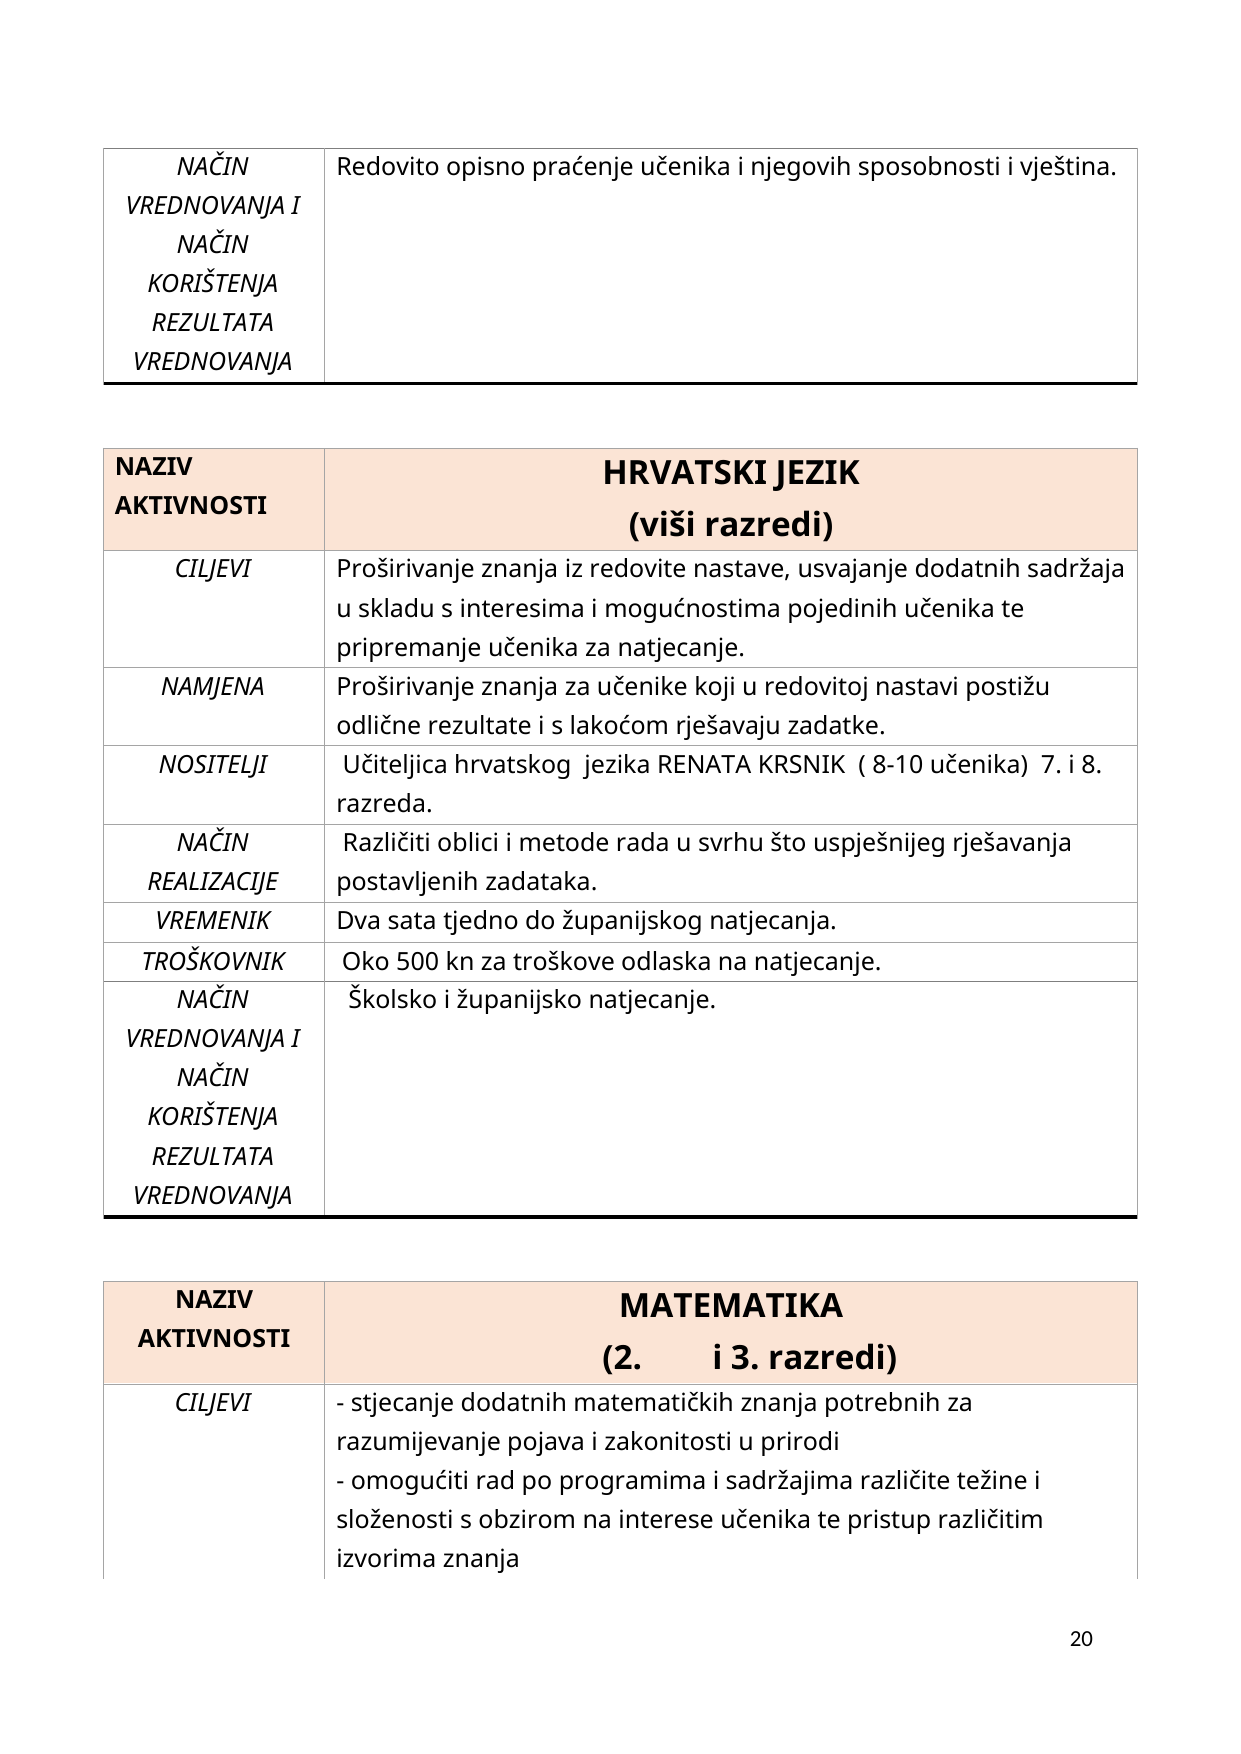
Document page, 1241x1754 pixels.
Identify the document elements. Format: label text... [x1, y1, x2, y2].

table_cell Različiti oblici i metode rada u svrhu što uspješnijeg rješavanja postavljenih zadataka. [325, 825, 1137, 902]
table_header NAZIV AKTIVNOSTI [104, 1282, 324, 1383]
table_cell Oko 500 kn za troškove odlaska na natjecanje. [325, 943, 1137, 981]
table_cell NAČIN VREDNOVANJA I NAČIN KORIŠTENJA REZULTATA VREDNOVANJA [104, 149, 324, 382]
table_cell CILJEVI [104, 551, 324, 667]
table_cell VREMENIK [104, 903, 324, 942]
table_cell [325, 1385, 1137, 1579]
table_cell Redovito opisno praćenje učenika i njegovih sposobnosti i vještina. [325, 149, 1137, 382]
table_header NAZIV AKTIVNOSTI [104, 449, 324, 550]
table_cell NAČIN REALIZACIJE [104, 825, 324, 902]
table_header HRVATSKI JEZIK (viši razredi) [325, 449, 1137, 550]
table_cell Učiteljica hrvatskog jezika RENATA KRSNIK ( 8-10 učenika) 7. i 8. razreda. [325, 746, 1137, 823]
table_cell TROŠKOVNIK [104, 943, 324, 981]
table_cell NOSITELJI [104, 746, 324, 823]
table_cell Školsko i županijsko natjecanje. [325, 982, 1137, 1215]
table_cell NAČIN VREDNOVANJA I NAČIN KORIŠTENJA REZULTATA VREDNOVANJA [104, 982, 324, 1215]
table_cell Proširivanje znanja za učenike koji u redovitoj nastavi postižu odlične rezultate i s lakoćom rješavaju zadatke. [325, 668, 1137, 745]
table_cell Proširivanje znanja iz redovite nastave, usvajanje dodatnih sadržaja u skladu s interesima i mogućnostima pojedinih učenika te pripremanje učenika za natjecanje. [325, 551, 1137, 667]
table_cell Dva sata tjedno do županijskog natjecanja. [325, 903, 1137, 942]
table_header MATEMATIKA i 3. razredi) [325, 1282, 1137, 1383]
table_cell CILJEVI [104, 1385, 324, 1579]
table_cell NAMJENA [104, 668, 324, 745]
